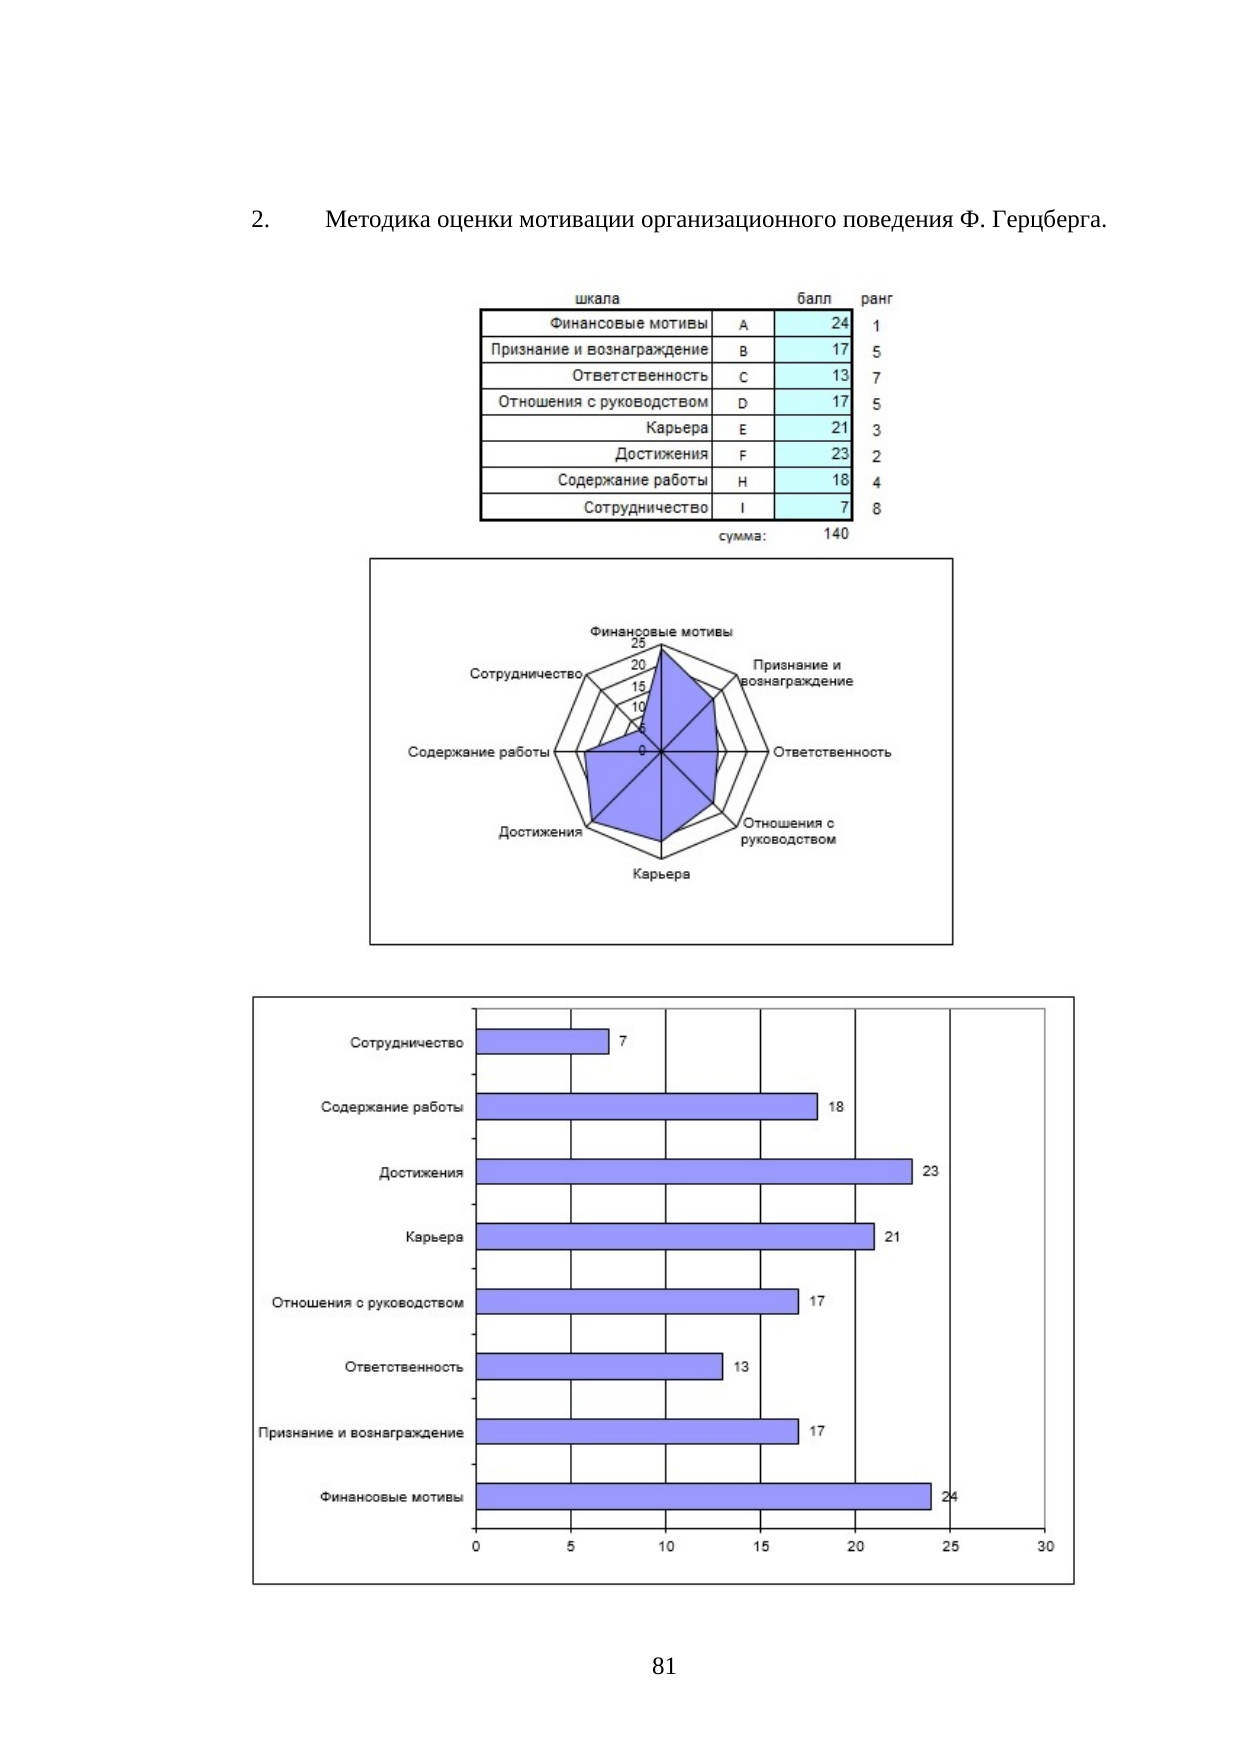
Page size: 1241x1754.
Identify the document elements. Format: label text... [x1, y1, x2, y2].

picture [355, 278, 974, 963]
list Методика оценки мотивации организационного поведения Ф. Герцберга. [177, 204, 1152, 233]
picture [238, 980, 1091, 1607]
